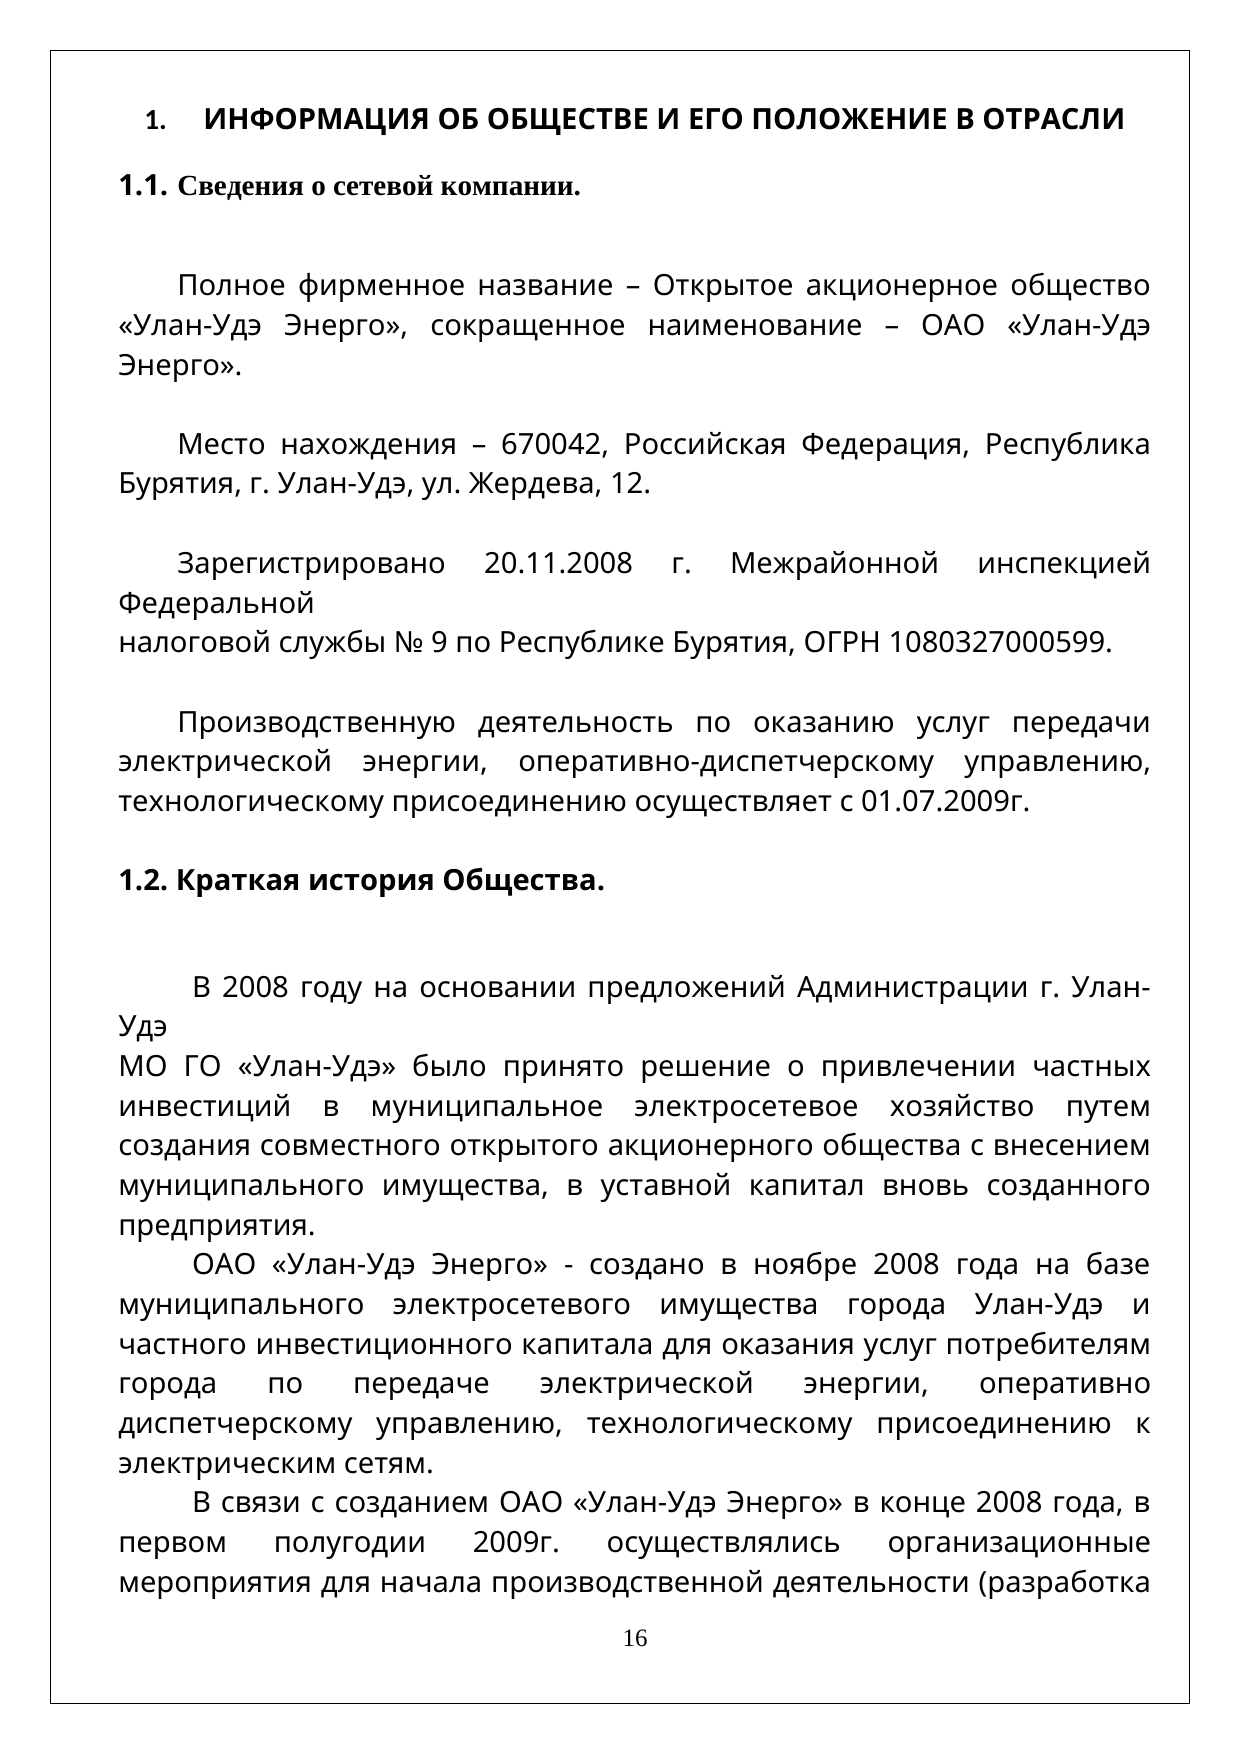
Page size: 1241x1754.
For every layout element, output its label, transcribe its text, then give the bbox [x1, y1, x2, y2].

text Полное фирменное название – Открытое акционерное общество «Улан-Удэ Энерго», сокращенное наименование – ОАО «Улан-Удэ Энерго». [118, 264, 1152, 383]
text ОАО «Улан-Удэ Энерго» - создано в ноябре 2008 года на базе муниципального электросетевого имущества города Улан-Удэ и частного инвестиционного капитала для оказания услуг потребителям города по передаче электрической энергии, оперативно диспетчерскому управлению, технологическому присоединению к электрическим сетям. [118, 1244, 1152, 1482]
text Место нахождения – 670042, Российская Федерация, Республика Бурятия, г. Улан-Удэ, ул. Жердева, 12. [118, 423, 1152, 502]
list Сведения о сетевой компании. [118, 164, 1152, 204]
list 1.2. Краткая история Общества. [118, 860, 1152, 899]
text МО ГО «Улан-Удэ» было принято решение о привлечении частных инвестиций в муниципальное электросетевое хозяйство путем создания совместного открытого акционерного общества с внесением муниципального имущества, в уставной капитал вновь созданного предприятия. [118, 1045, 1152, 1244]
text Зарегистрировано 20.11.2008 г. Межрайонной инспекцией Федеральной [118, 542, 1152, 622]
list ИНФОРМАЦИЯ ОБ ОБЩЕСТВЕ И ЕГО ПОЛОЖЕНИЕ В ОТРАСЛИ [118, 98, 1152, 138]
text налоговой службы № 9 по Республике Бурятия, ОГРН 1080327000599. [118, 622, 1152, 661]
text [118, 1482, 1152, 1601]
text Производственную деятельность по оказанию услуг передачи электрической энергии, оперативно-диспетчерскому управлению, технологическому присоединению осуществляет с 01.07.2009г. [118, 701, 1152, 820]
text В 2008 году на основании предложений Администрации г. Улан-Удэ [118, 966, 1152, 1045]
